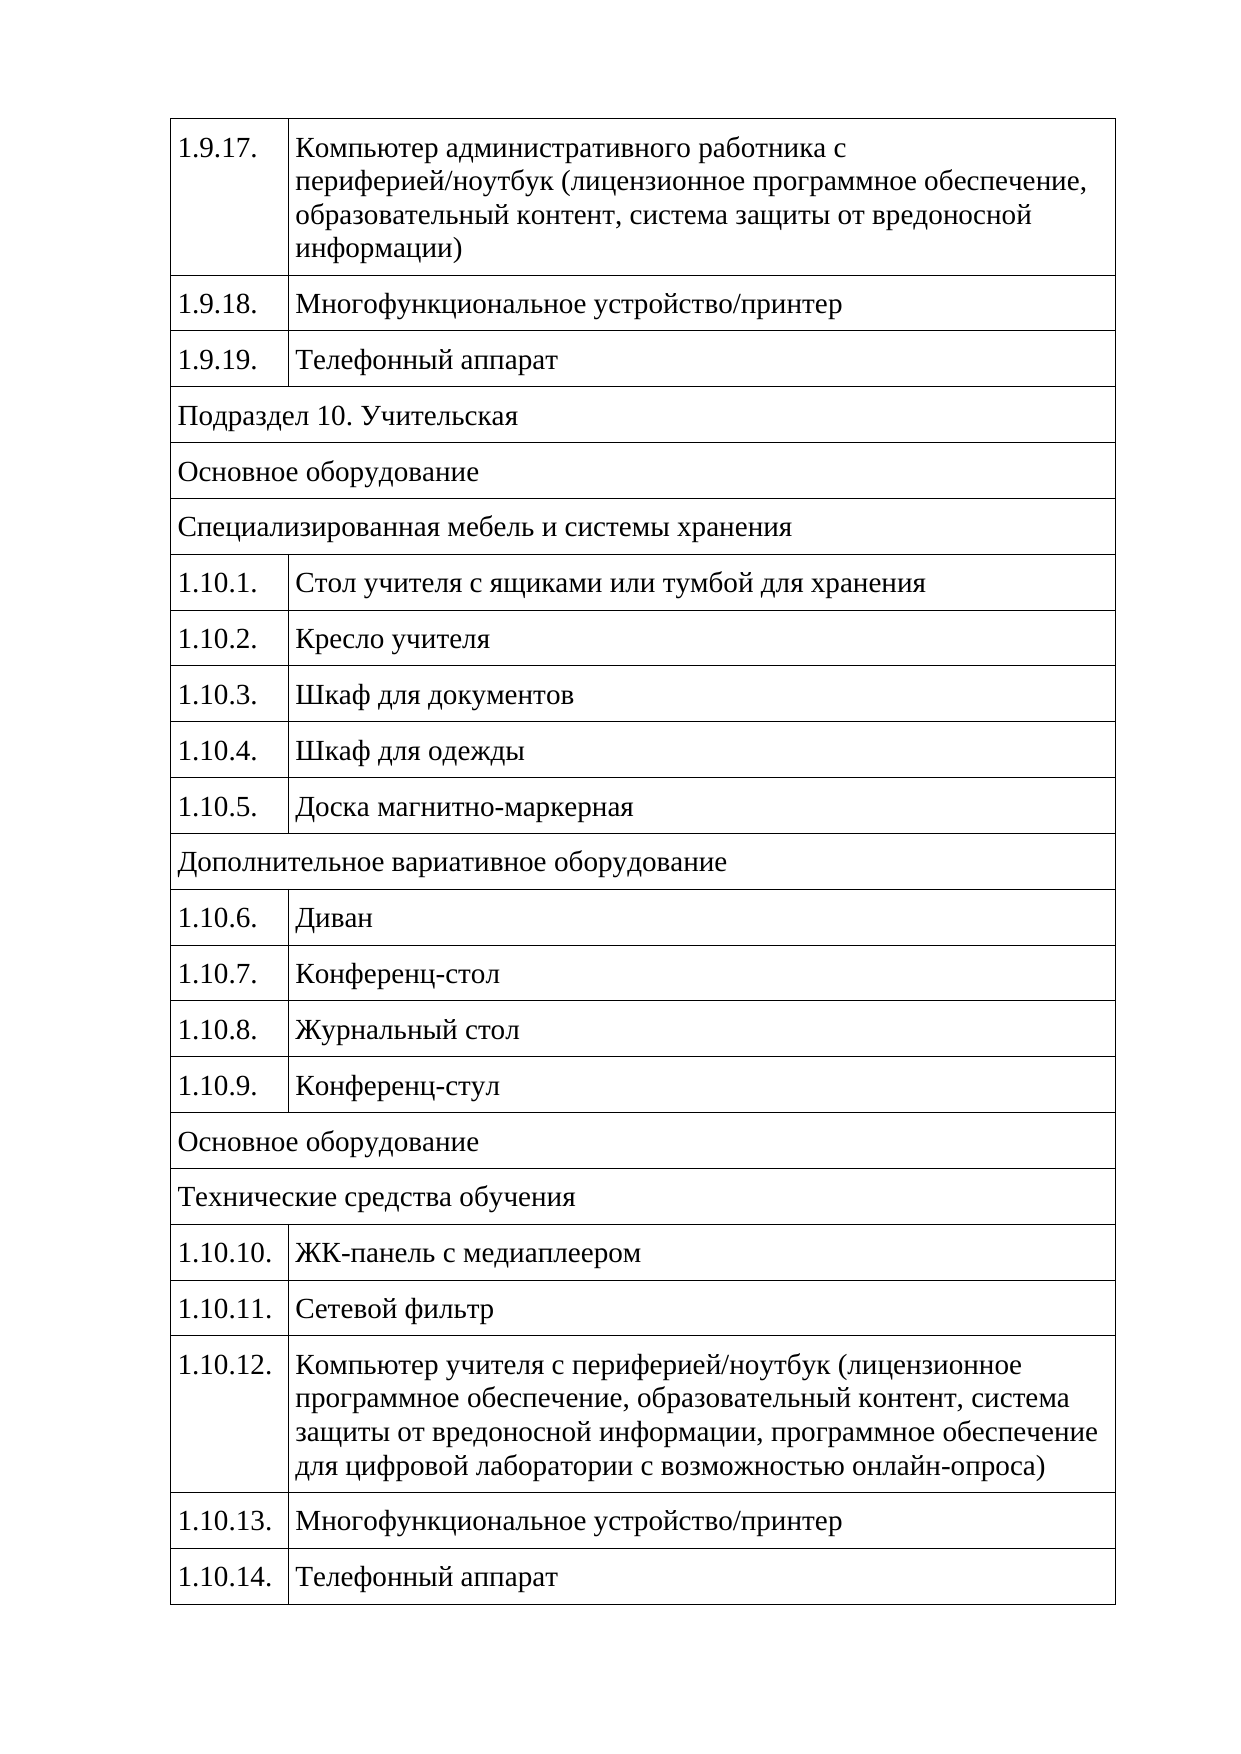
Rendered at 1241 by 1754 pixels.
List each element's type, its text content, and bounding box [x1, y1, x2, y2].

table_cell Конференц-стол [289, 946, 1115, 1000]
table_cell 1.10.13. [171, 1493, 288, 1548]
table_cell 1.10.12. [171, 1336, 288, 1492]
table_cell Многофункциональное устройство/принтер [289, 1493, 1115, 1548]
table_cell Конференц-стул [289, 1057, 1115, 1112]
table_cell Технические средства обучения [171, 1169, 1115, 1224]
table_cell 1.10.11. [171, 1281, 288, 1335]
table_cell Стол учителя с ящиками или тумбой для хранения [289, 555, 1115, 609]
table_cell Основное оборудование [171, 443, 1115, 498]
table_cell Телефонный аппарат [289, 1549, 1115, 1603]
table_cell Кресло учителя [289, 611, 1115, 665]
table_cell 1.10.10. [171, 1225, 288, 1279]
table_cell 1.9.18. [171, 276, 288, 330]
table_cell Телефонный аппарат [289, 331, 1115, 386]
table_cell Журнальный стол [289, 1001, 1115, 1056]
table_cell 1.10.8. [171, 1001, 288, 1056]
table_cell 1.10.5. [171, 778, 288, 833]
table_cell 1.10.9. [171, 1057, 288, 1112]
table_cell Компьютер учителя с периферией/ноутбук (лицензионное программное обеспечение, образовательный контент, система защиты от вредоносной информации, программное обеспечение для цифровой лаборатории с возможностью онлайн-опроса) [289, 1336, 1115, 1492]
table_cell Шкаф для одежды [289, 722, 1115, 777]
table_cell 1.9.19. [171, 331, 288, 386]
table_cell Многофункциональное устройство/принтер [289, 276, 1115, 330]
table_cell Сетевой фильтр [289, 1281, 1115, 1335]
table_cell Доска магнитно-маркерная [289, 778, 1115, 833]
table_cell 1.10.1. [171, 555, 288, 609]
table_cell 1.10.3. [171, 666, 288, 721]
table_cell Специализированная мебель и системы хранения [171, 499, 1115, 554]
table_cell ЖК-панель с медиаплеером [289, 1225, 1115, 1279]
table_cell Диван [289, 890, 1115, 944]
table_cell Подраздел 10. Учительская [171, 387, 1115, 442]
table_cell 1.10.6. [171, 890, 288, 944]
table_cell Шкаф для документов [289, 666, 1115, 721]
table_cell Основное оборудование [171, 1113, 1115, 1168]
table_cell Дополнительное вариативное оборудование [171, 834, 1115, 889]
table_cell 1.10.7. [171, 946, 288, 1000]
table_cell 1.10.14. [171, 1549, 288, 1603]
table_cell 1.9.17. [171, 119, 288, 274]
table_cell 1.10.2. [171, 611, 288, 665]
table_cell 1.10.4. [171, 722, 288, 777]
table_cell Компьютер административного работника с периферией/ноутбук (лицензионное программное обеспечение, образовательный контент, система защиты от вредоносной информации) [289, 119, 1115, 274]
